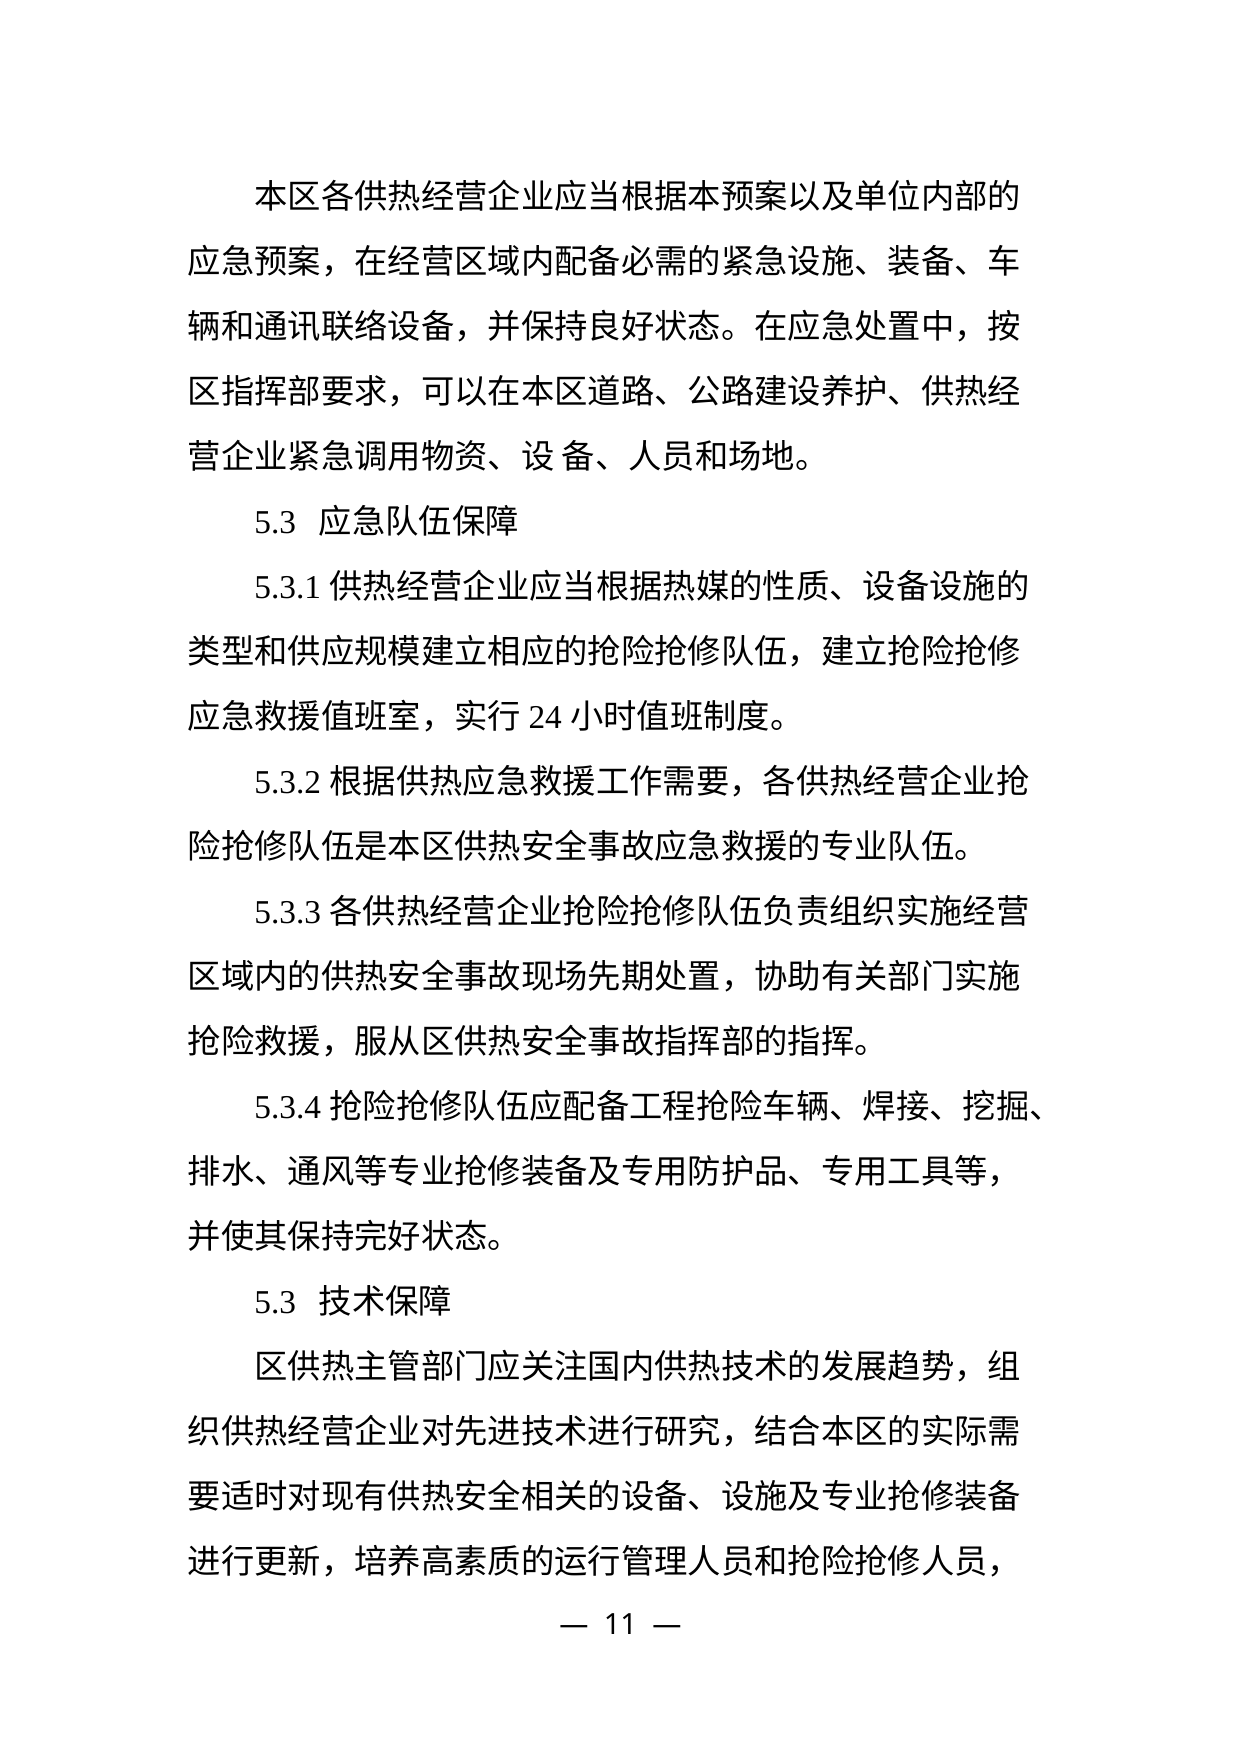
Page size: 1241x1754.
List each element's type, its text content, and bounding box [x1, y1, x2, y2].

text 5.3.3 各供热经营企业抢险抢修队伍负责组织实施经营区域内的供热安全事故现场先期处置，协助有关部门实施抢险救援，服从区供热安全事故指挥部的指挥。 [187, 877, 1053, 1072]
text 5.3.1 供热经营企业应当根据热媒的性质、设备设施的类型和供应规模建立相应的抢险抢修队伍，建立抢险抢修应急救援值班室，实行 24 小时值班制度。 [187, 552, 1053, 747]
text 5.3.4 抢险抢修队伍应配备工程抢险车辆、焊接、挖掘、排水、通风等专业抢修装备及专用防护品、专用工具等，并使其保持完好状态。 [187, 1072, 1053, 1267]
text 5.3 技术保障 [187, 1267, 1053, 1332]
text 5.3 应急队伍保障 [187, 487, 1053, 552]
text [187, 1332, 1053, 1592]
text 5.3.2 根据供热应急救援工作需要，各供热经营企业抢险抢修队伍是本区供热安全事故应急救援的专业队伍。 [187, 747, 1053, 877]
text 本区各供热经营企业应当根据本预案以及单位内部的应急预案，在经营区域内配备必需的紧急设施、装备、车辆和通讯联络设备，并保持良好状态。在应急处置中，按区指挥部要求，可以在本区道路、公路建设养护、供热经营企业紧急调用物资、设 备、人员和场地。 [187, 162, 1053, 487]
